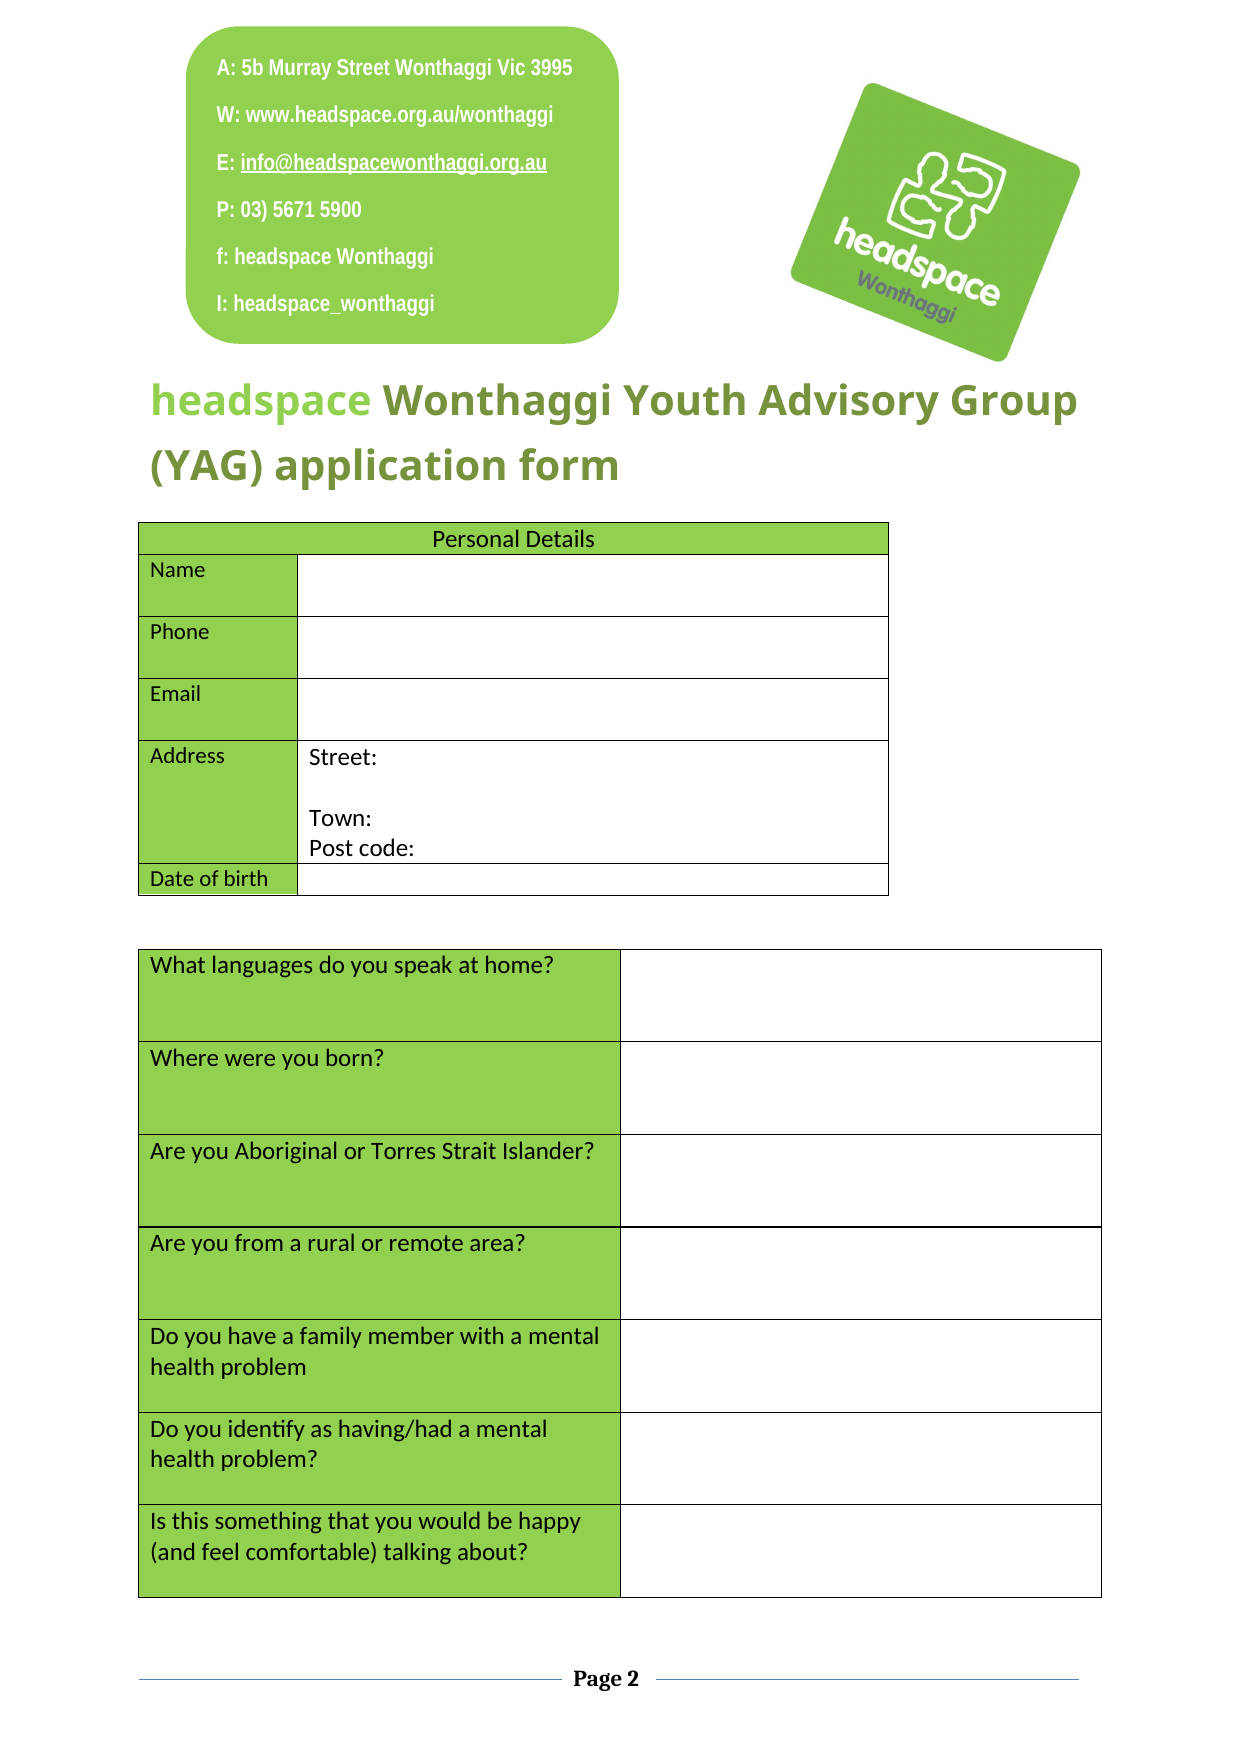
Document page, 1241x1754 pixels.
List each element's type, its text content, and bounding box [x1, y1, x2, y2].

table_header What languages do you speak at home? [139, 950, 620, 1041]
table_cell Do you have a family member with a mental health problem [139, 1320, 620, 1412]
table_cell Are you from a rural or remote area? [139, 1228, 620, 1319]
table_cell [621, 1228, 1101, 1319]
table_cell [621, 1320, 1101, 1412]
table_cell Address [139, 741, 297, 863]
table_cell [621, 1505, 1101, 1597]
table_cell [621, 1413, 1101, 1504]
table_header [621, 950, 1101, 1041]
table_cell Phone [139, 617, 297, 678]
table_cell [621, 1042, 1101, 1134]
table_cell Where were you born? [139, 1042, 620, 1134]
table_cell Date of birth [139, 864, 297, 894]
table_cell Do you identify as having/had a mental health problem? [139, 1413, 620, 1504]
table_cell Email [139, 679, 297, 740]
table_cell Street: Town: Post code: [298, 741, 888, 863]
table_cell [621, 1135, 1101, 1226]
table_cell Name [139, 555, 297, 616]
picture [783, 75, 1088, 369]
table_cell [298, 617, 888, 678]
table_cell Are you Aboriginal or Torres Strait Islander? [139, 1135, 620, 1226]
table_cell [298, 555, 888, 616]
table_cell Is this something that you would be happy (and feel comfortable) talking about? [139, 1505, 620, 1597]
table_cell [298, 864, 888, 894]
table_cell [298, 679, 888, 740]
table_header Personal Details [139, 523, 888, 554]
text headspace Wonthaggi Youth Advisory Group (YAG) application form [150, 371, 1090, 493]
